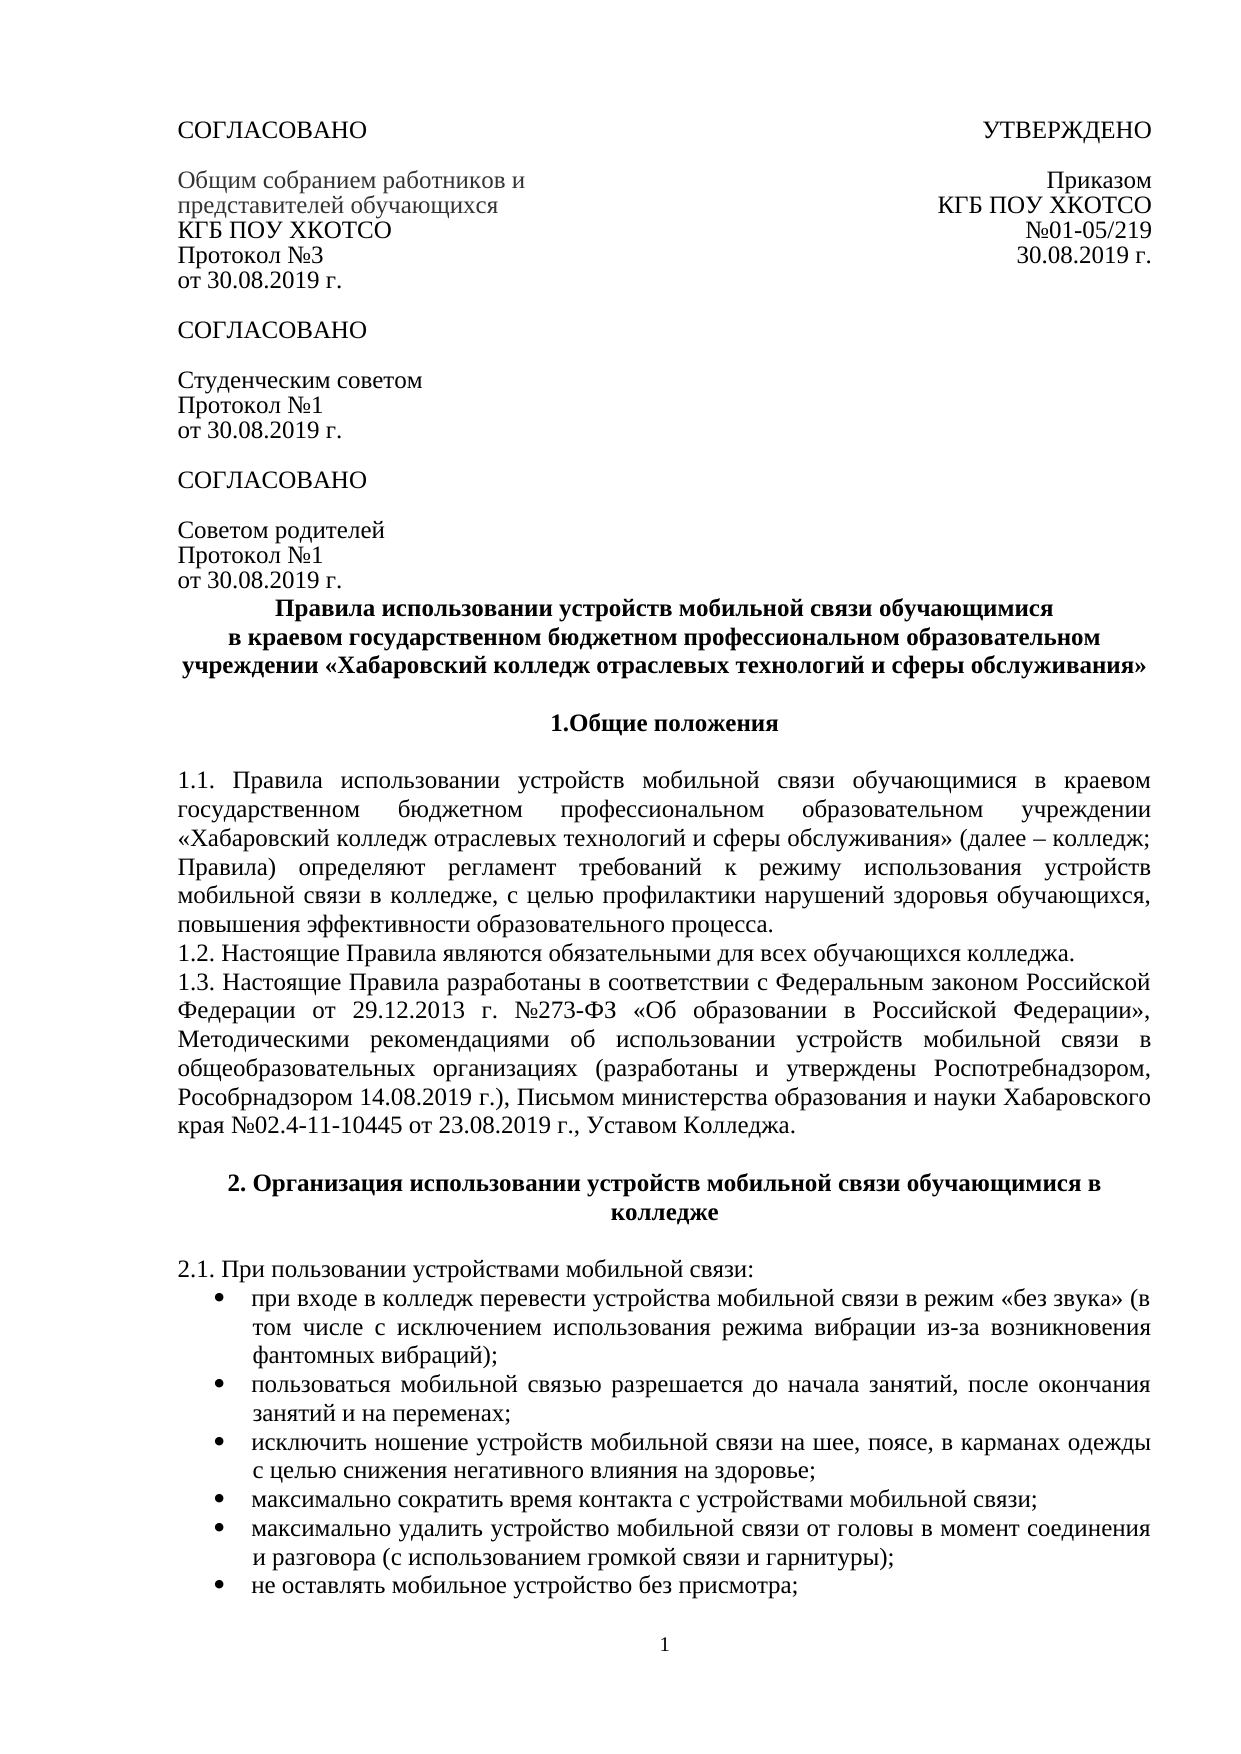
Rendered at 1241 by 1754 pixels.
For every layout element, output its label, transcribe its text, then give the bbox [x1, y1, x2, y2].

text 2. Организация использовании устройств мобильной связи обучающимися в колледже [177, 1168, 1152, 1226]
list пользоваться мобильной связью разрешается до начала занятий, после окончания занятий и на переменах; [215, 1369, 1152, 1427]
text 2.1. При пользовании устройствами мобильной связи: [177, 1254, 1152, 1283]
list максимально сократить время контакта с устройствами мобильной связи; [215, 1484, 1152, 1513]
text в краевом государственном бюджетном профессиональном образовательном учреждении «Хабаровский колледж отраслевых технологий и сферы обслуживания» [177, 622, 1152, 679]
list максимально удалить устройство мобильной связи от головы в момент соединения и разговора (с использованием громкой связи и гарнитуры); [215, 1513, 1152, 1571]
text 1.3. Настоящие Правила разработаны в соответствии с Федеральным законом Российской Федерации от 29.12.2013 г. №273-ФЗ «Об образовании в Российской Федерации», Методическими рекомендациями об использовании устройств мобильной связи в общеобразовательных организациях (разработаны и утверждены Роспотребнадзором, Рособрнадзором 14.08.2019 г.), Письмом министерства образования и науки Хабаровского края №02.4-11-10445 от 23.08.2019 г., Уставом Колледжа. [177, 967, 1152, 1139]
text 1.1. Правила использовании устройств мобильной связи обучающимися в краевом государственном бюджетном профессиональном образовательном учреждении «Хабаровский колледж отраслевых технологий и сферы обслуживания» (далее – колледж; Правила) определяют регламент требований к режиму использования устройств мобильной связи в колледже, с целью профилактики нарушений здоровья обучающихся, повышения эффективности образовательного процесса. [177, 766, 1152, 938]
list исключить ношение устройств мобильной связи на шее, поясе, в карманах одежды с целью снижения негативного влияния на здоровье; [215, 1427, 1152, 1484]
table_header СОГЛАСОВАНО Общим собранием работников и представителей обучающихся КГБ ПОУ ХКОТСО Протокол №3 от 30.08.2019 г. СОГЛАСОВАНО Студенческим советом Протокол №1 от 30.08.2019 г. СОГЛАСОВАНО Советом родителей Протокол №1 от 30.08.2019 г. [166, 118, 664, 593]
text 1.2. Настоящие Правила являются обязательными для всех обучающихся колледжа. [177, 938, 1152, 967]
table_header УТВЕРЖДЕНО Приказом КГБ ПОУ ХКОТСО №01-05/219 30.08.2019 г. [664, 118, 1163, 593]
list при входе в колледж перевести устройства мобильной связи в режим «без звука» (в том числе с исключением использования режима вибрации из-за возникновения фантомных вибраций); [215, 1283, 1152, 1369]
text 1.Общие положения [177, 708, 1152, 737]
list не оставлять мобильное устройство без присмотра; [215, 1571, 1152, 1599]
text Правила использовании устройств мобильной связи обучающимися [177, 593, 1152, 622]
